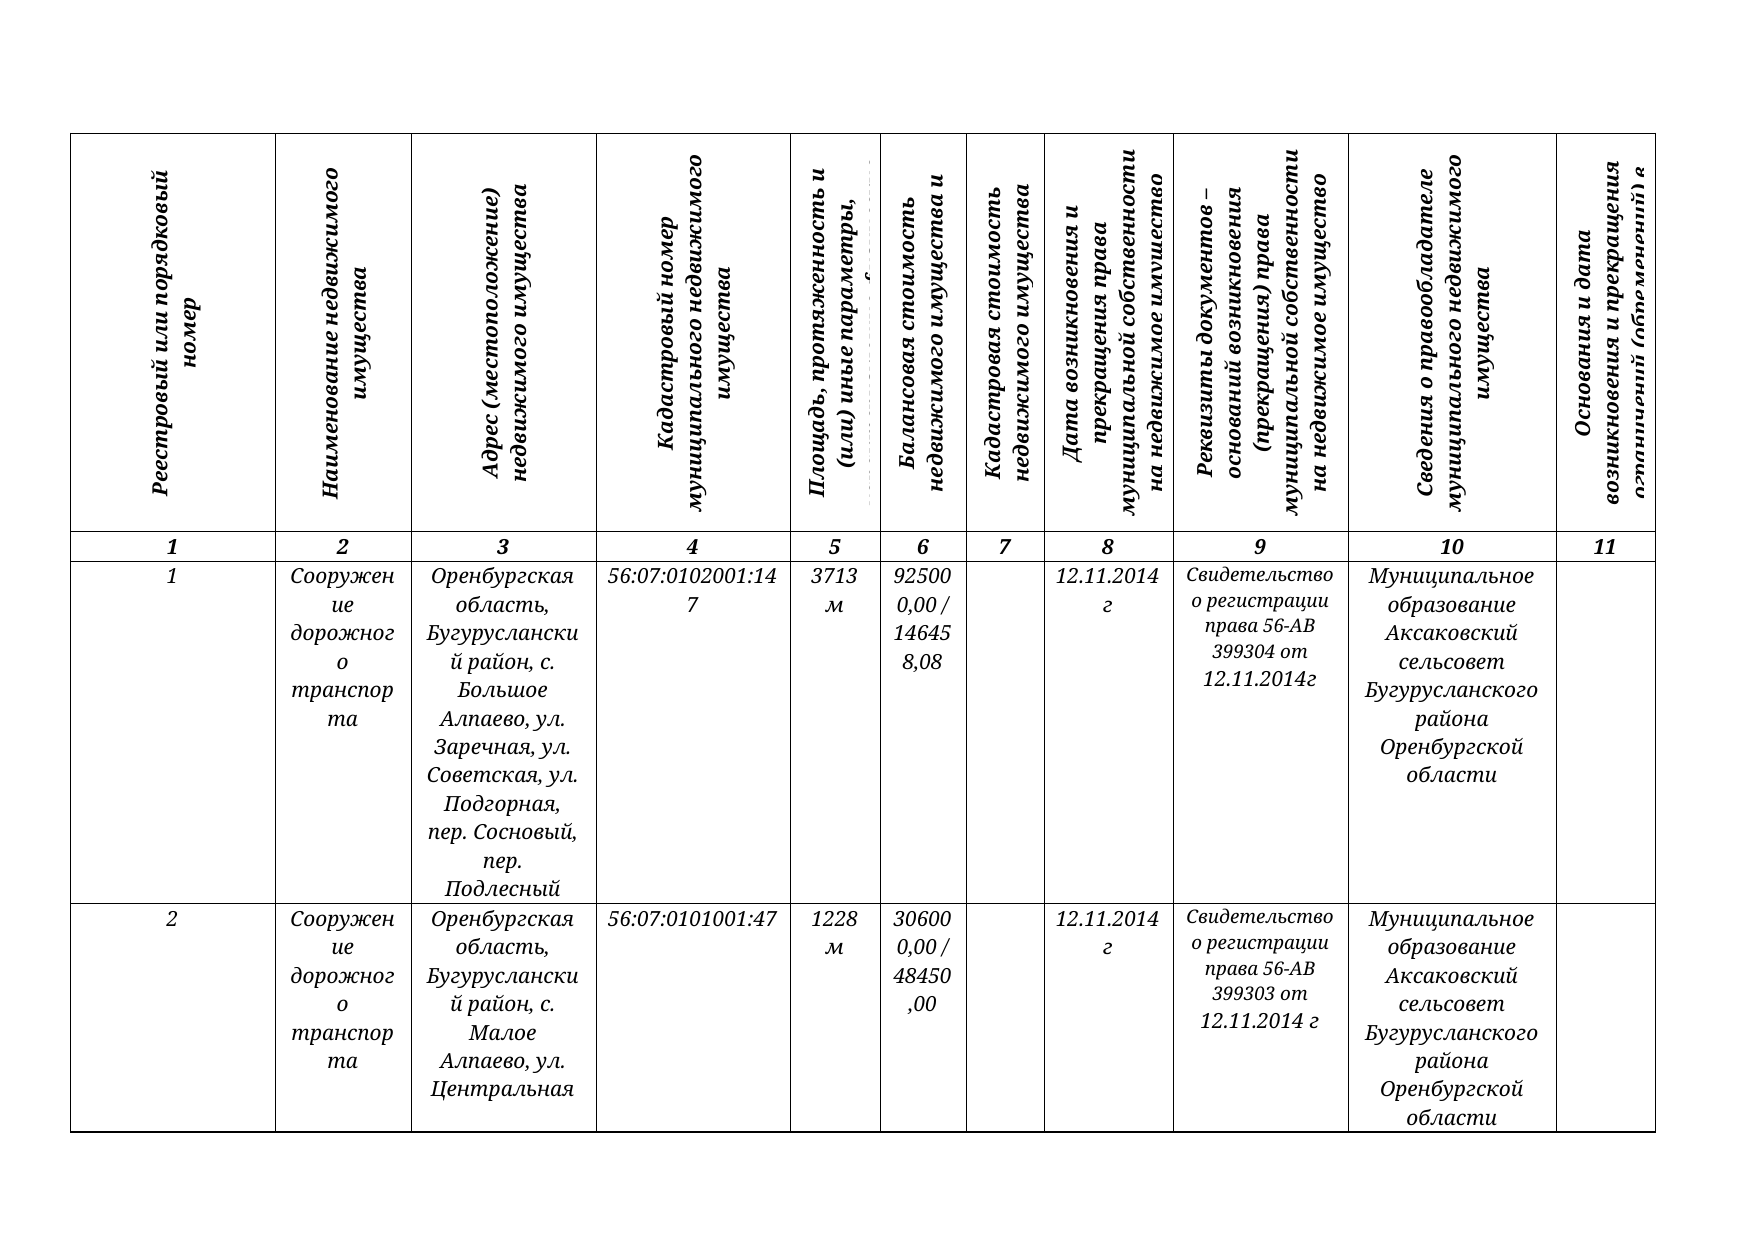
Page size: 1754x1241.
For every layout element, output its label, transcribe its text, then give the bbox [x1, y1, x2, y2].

table_cell 306000,00 / 48450,00 [881, 904, 966, 1131]
table_cell Реестровый или порядковый номер [71, 134, 275, 531]
table_cell Свидетельство о регистрации права 56-АВ 399303 от 12.11.2014 г [1174, 904, 1348, 1131]
table_cell Оренбургская область, Бугурусланский район, с. Малое Алпаево, ул. Центральная [412, 904, 596, 1131]
table_cell 3 [412, 532, 596, 561]
table_cell 9 [1174, 532, 1348, 561]
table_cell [1349, 904, 1556, 1131]
table_cell Кадастровая стоимость недвижимого имущества [967, 134, 1044, 531]
table_cell 1 [71, 562, 275, 903]
table_cell Балансовая стоимость недвижимого имущества и начисленная амортизация (износ) [881, 134, 966, 531]
table_cell Наименование недвижимого имущества [276, 134, 411, 531]
table_cell 6 [881, 532, 966, 561]
table_cell 2 [276, 532, 411, 561]
table_cell Оренбургская область, Бугурусланский район, с. Большое Алпаево, ул. Заречная, ул. Советская, ул. Подгорная, пер. Сосновый, пер. Подлесный [412, 562, 596, 903]
table_cell Площадь, протяженность и (или) иные параметры, характеризующие физические свойства недвижимого имущества [791, 134, 880, 531]
table_cell [1557, 562, 1655, 903]
table_cell 12.11.2014г [1045, 562, 1173, 903]
table_cell Основания и дата возникновения и прекращения ограничений (обременений) в отношении муниципального недвижимого имущества [1557, 134, 1655, 531]
table_cell [967, 904, 1044, 1131]
table_cell 2 [71, 904, 275, 1131]
table_cell [967, 562, 1044, 903]
table_cell Адрес (местоположение) недвижимого имущества [412, 134, 596, 531]
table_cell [276, 904, 411, 1131]
table_cell Свидетельство о регистрации права 56-АВ 399304 от 12.11.2014г [1174, 562, 1348, 903]
table_cell 3713м [791, 562, 880, 903]
table_cell 7 [967, 532, 1044, 561]
table_cell Дата возникновения и прекращения права муниципальной собственности на недвижимое имущество [1045, 134, 1173, 531]
table_cell Реквизиты документов – оснований возникновения (прекращения) права муниципальной собственности на недвижимое имущество [1174, 134, 1348, 531]
table_cell Сооружение дорожного транспорта [276, 562, 411, 903]
table_cell 4 [597, 532, 790, 561]
table_cell 12.11.2014 г [1045, 904, 1173, 1131]
table_cell 10 [1349, 532, 1556, 561]
table_cell Сведения о правообладателе муниципального недвижимого имущества [1349, 134, 1556, 531]
table_cell 8 [1045, 532, 1173, 561]
table_cell 11 [1557, 532, 1655, 561]
table_cell Кадастровый номер муниципального недвижимого имущества [597, 134, 790, 531]
table_cell 1 [71, 532, 275, 561]
table_cell Муниципальное образование Аксаковский сельсовет Бугурусланского района Оренбургской области [1349, 562, 1556, 903]
table_cell 925000,00 / 146458,08 [881, 562, 966, 903]
table_cell 1228м [791, 904, 880, 1131]
table_cell [1557, 904, 1655, 1131]
table_cell 56:07:0101001:47 [597, 904, 790, 1131]
table_cell 56:07:0102001:147 [597, 562, 790, 903]
table_cell 5 [791, 532, 880, 561]
